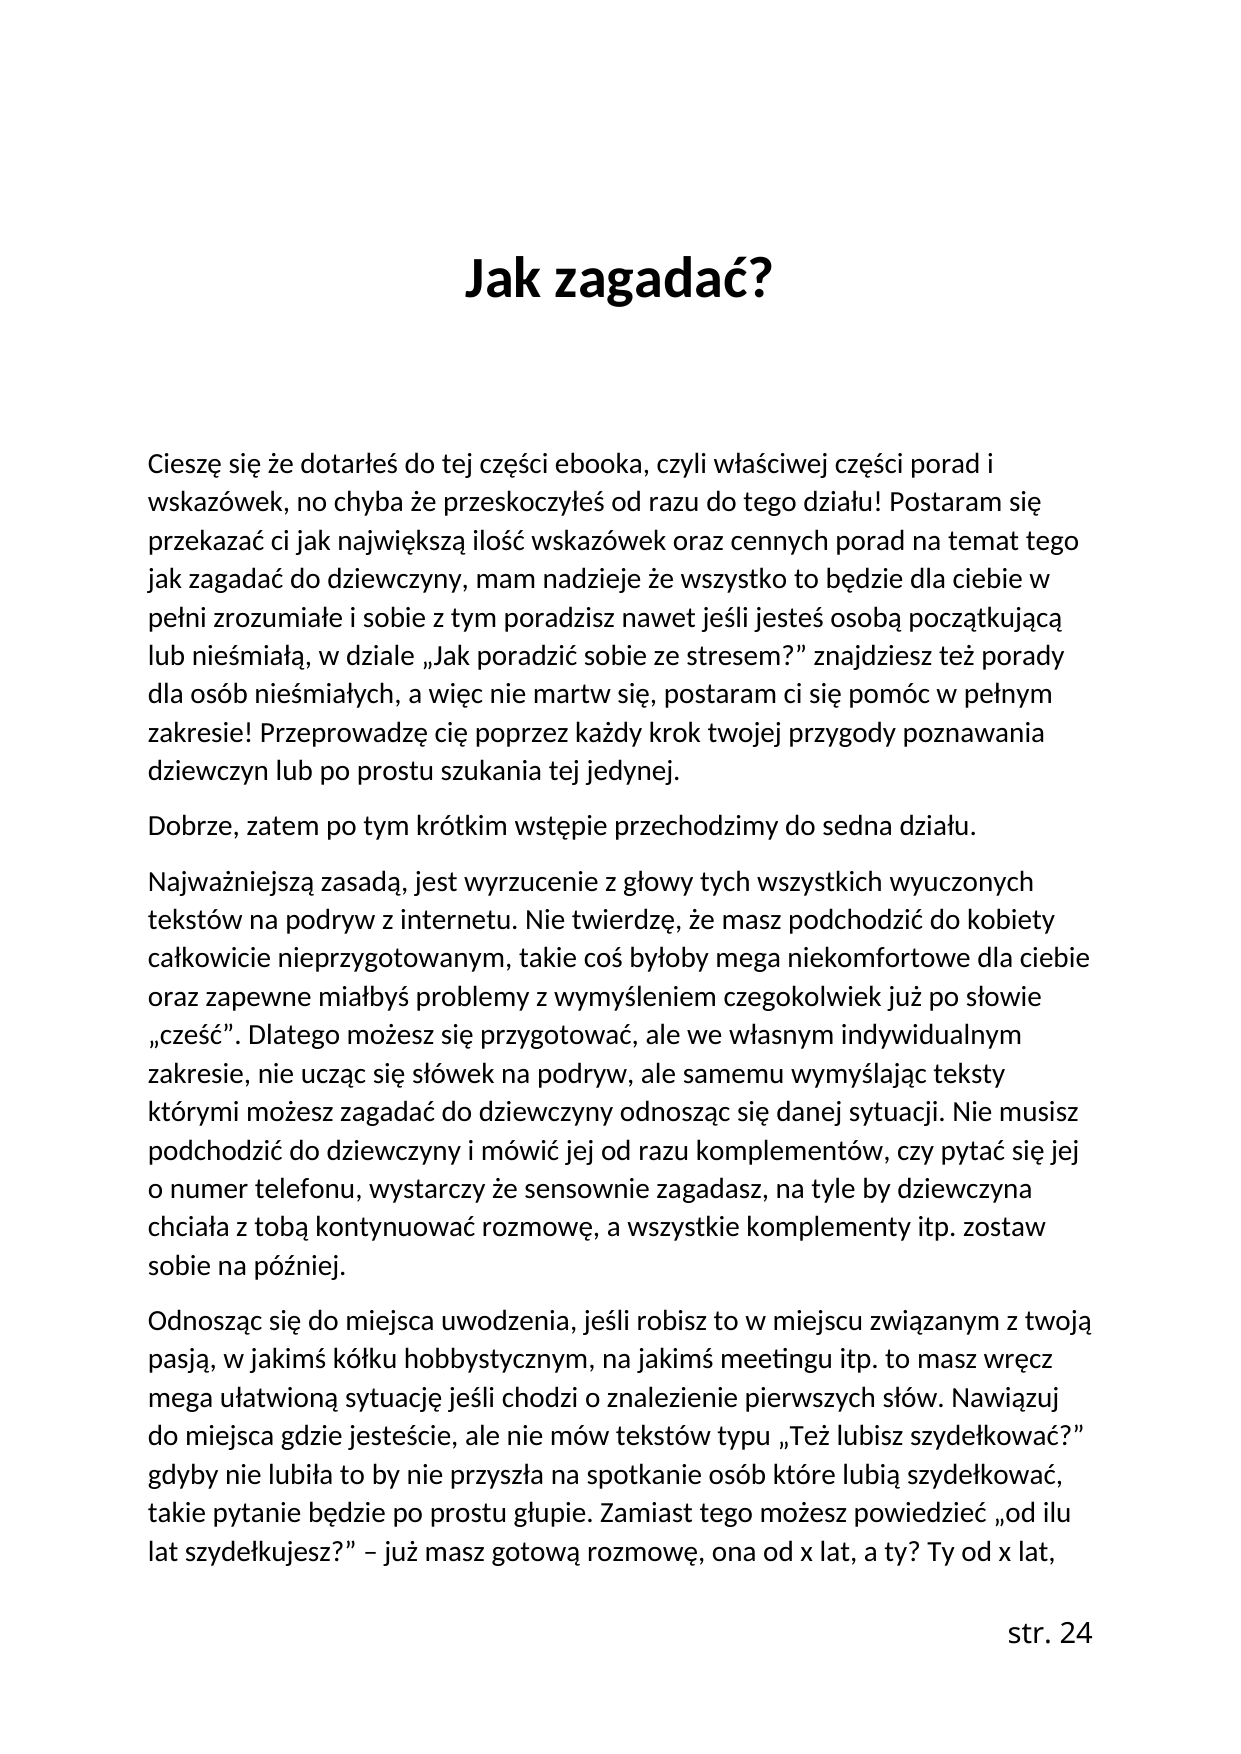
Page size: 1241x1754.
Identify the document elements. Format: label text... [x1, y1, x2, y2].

text Najważniejszą zasadą, jest wyrzucenie z głowy tych wszystkich wyuczonych tekstów na podryw z internetu. Nie twierdzę, że masz podchodzić do kobiety całkowicie nieprzygotowanym, takie coś byłoby mega niekomfortowe dla ciebie oraz zapewne miałbyś problemy z wymyśleniem czegokolwiek już po słowie „cześć”. Dlatego możesz się przygotować, ale we własnym indywidualnym zakresie, nie ucząc się słówek na podryw, ale samemu wymyślając teksty którymi możesz zagadać do dziewczyny odnosząc się danej sytuacji. Nie musisz podchodzić do dziewczyny i mówić jej od razu komplementów, czy pytać się jej o numer telefonu, wystarczy że sensownie zagadasz, na tyle by dziewczyna chciała z tobą kontynuować rozmowę, a wszystkie komplementy itp. zostaw sobie na później. [148, 863, 1093, 1283]
text Cieszę się że dotarłeś do tej części ebooka, czyli właściwej części porad i wskazówek, no chyba że przeskoczyłeś od razu do tego działu! Postaram się przekazać ci jak największą ilość wskazówek oraz cennych porad na temat tego jak zagadać do dziewczyny, mam nadzieje że wszystko to będzie dla ciebie w pełni zrozumiałe i sobie z tym poradzisz nawet jeśli jesteś osobą początkującą lub nieśmiałą, w dziale „Jak poradzić sobie ze stresem?” znajdziesz też porady dla osób nieśmiałych, a więc nie martw się, postaram ci się pomóc w pełnym zakresie! Przeprowadzę cię poprzez każdy krok twojej przygody poznawania dziewczyn lub po prostu szukania tej jedynej. [148, 445, 1093, 788]
text Jak zagadać? [148, 241, 1093, 312]
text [148, 1302, 1093, 1568]
text Dobrze, zatem po tym krótkim wstępie przechodzimy do sedna działu. [148, 807, 1093, 843]
